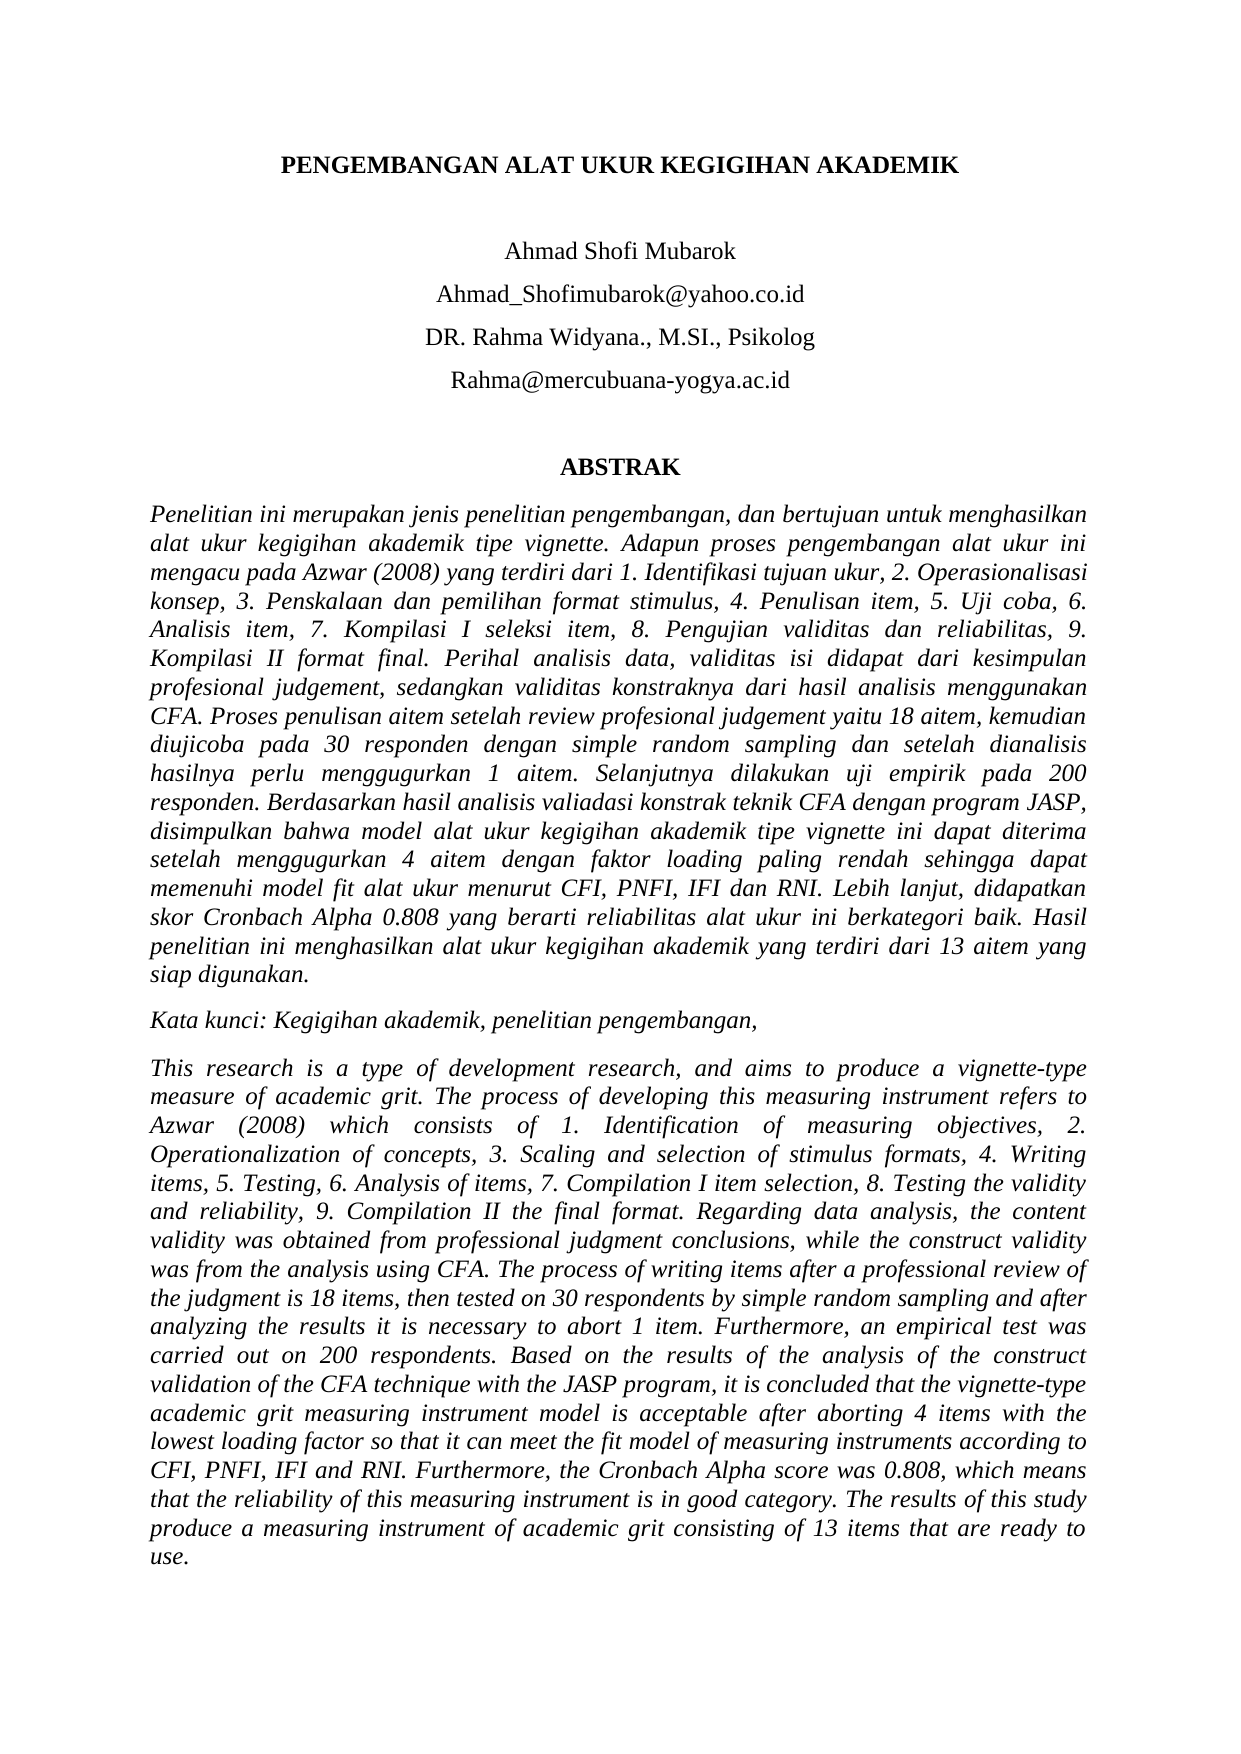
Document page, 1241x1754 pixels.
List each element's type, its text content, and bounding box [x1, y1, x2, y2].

text Kata kunci: Kegigihan akademik, penelitian pengembangan, [150, 1005, 1090, 1034]
text DR. Rahma Widyana., M.SI., Psikolog [150, 322, 1090, 351]
text Penelitian ini merupakan jenis penelitian pengembangan, dan bertujuan untuk menghasilkan alat ukur kegigihan akademik tipe vignette. Adapun proses pengembangan alat ukur ini mengacu pada Azwar (2008) yang terdiri dari 1. Identifikasi tujuan ukur, 2. Operasionalisasi konsep, 3. Penskalaan dan pemilihan format stimulus, 4. Penulisan item, 5. Uji coba, 6. Analisis item, 7. Kompilasi I seleksi item, 8. Pengujian validitas dan reliabilitas, 9. Kompilasi II format final. Perihal analisis data, validitas isi didapat dari kesimpulan profesional judgement, sedangkan validitas konstraknya dari hasil analisis menggunakan CFA. Proses penulisan aitem setelah review profesional judgement yaitu 18 aitem, kemudian diujicoba pada 30 responden dengan simple random sampling dan setelah dianalisis hasilnya perlu menggugurkan 1 aitem. Selanjutnya dilakukan uji empirik pada 200 responden. Berdasarkan hasil analisis valiadasi konstrak teknik CFA dengan program JASP, disimpulkan bahwa model alat ukur kegigihan akademik tipe vignette ini dapat diterima setelah menggugurkan 4 aitem dengan faktor loading paling rendah sehingga dapat memenuhi model fit alat ukur menurut CFI, PNFI, IFI dan RNI. Lebih lanjut, didapatkan skor Cronbach Alpha 0.808 yang berarti reliabilitas alat ukur ini berkategori baik. Hasil penelitian ini menghasilkan alat ukur kegigihan akademik yang terdiri dari 13 aitem yang siap digunakan. [150, 499, 1090, 988]
text PENGEMBANGAN ALAT UKUR KEGIGIHAN AKADEMIK [150, 150, 1090, 179]
text ABSTRAK [150, 452, 1090, 481]
text This research is a type of development research, and aims to produce a vignette-type measure of academic grit. The process of developing this measuring instrument refers to Azwar (2008) which consists of 1. Identification of measuring objectives, 2. Operationalization of concepts, 3. Scaling and selection of stimulus formats, 4. Writing items, 5. Testing, 6. Analysis of items, 7. Compilation I item selection, 8. Testing the validity and reliability, 9. Compilation II the final format. Regarding data analysis, the content validity was obtained from professional judgment conclusions, while the construct validity was from the analysis using CFA. The process of writing items after a professional review of the judgment is 18 items, then tested on 30 respondents by simple random sampling and after analyzing the results it is necessary to abort 1 item. Furthermore, an empirical test was carried out on 200 respondents. Based on the results of the analysis of the construct validation of the CFA technique with the JASP program, it is concluded that the vignette-type academic grit measuring instrument model is acceptable after aborting 4 items with the lowest loading factor so that it can meet the fit model of measuring instruments according to CFI, PNFI, IFI and RNI. Furthermore, the Cronbach Alpha score was 0.808, which means that the reliability of this measuring instrument is in good category. The results of this study produce a measuring instrument of academic grit consisting of 13 items that are ready to use. [150, 1053, 1090, 1570]
text Rahma@mercubuana-yogya.ac.id [150, 366, 1090, 394]
text Ahmad Shofi Mubarok [150, 236, 1090, 265]
text Ahmad_Shofimubarok@yahoo.co.id [150, 279, 1090, 308]
